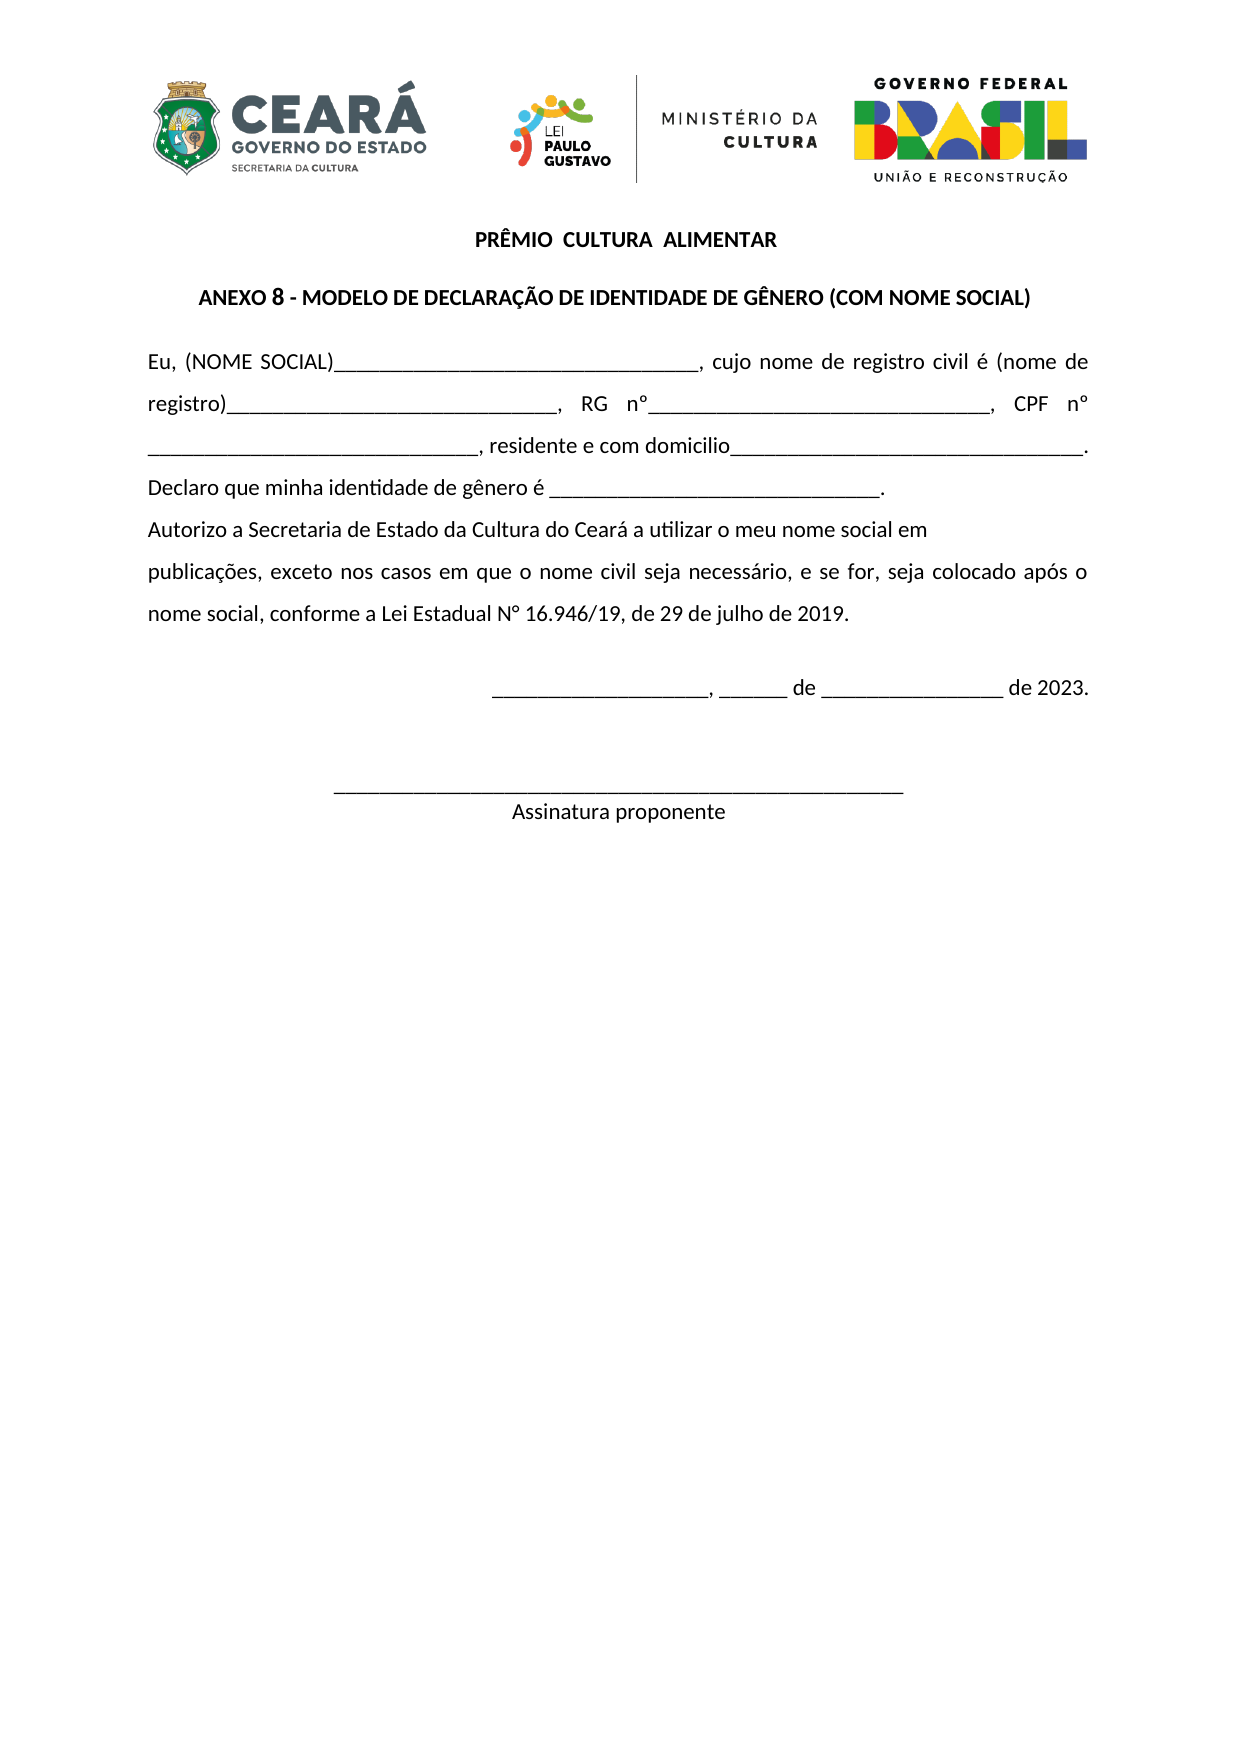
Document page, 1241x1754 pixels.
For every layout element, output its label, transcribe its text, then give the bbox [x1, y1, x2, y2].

text Autorizo a Secretaria de Estado da Cultura do Ceará a utilizar o meu nome social em [148, 515, 1090, 543]
text PRÊMIO CULTURA ALIMENTAR [148, 225, 1104, 253]
text ANEXO 8 - MODELO DE DECLARAÇÃO DE IDENTIDADE DE GÊNERO (COM NOME SOCIAL) [284, 281, 1081, 312]
text ___________________, ______ de ________________ de 2023. [148, 673, 1090, 701]
text __________________________________________________ [148, 769, 1090, 797]
picture [147, 75, 1089, 183]
text Eu, (NOME SOCIAL)________________________________, cujo nome de registro civil é (nome de registro)_____________________________, RG nº______________________________, CPF nº _____________________________, residente e com domicilio_______________________________. Declaro que minha identidade de gênero é _____________________________. [148, 347, 1090, 501]
text Assinatura proponente [148, 797, 1090, 826]
text publicações, exceto nos casos em que o nome civil seja necessário, e se for, seja colocado após o nome social, conforme a Lei Estadual N° 16.946/19, de 29 de julho de 2019. [148, 557, 1090, 627]
